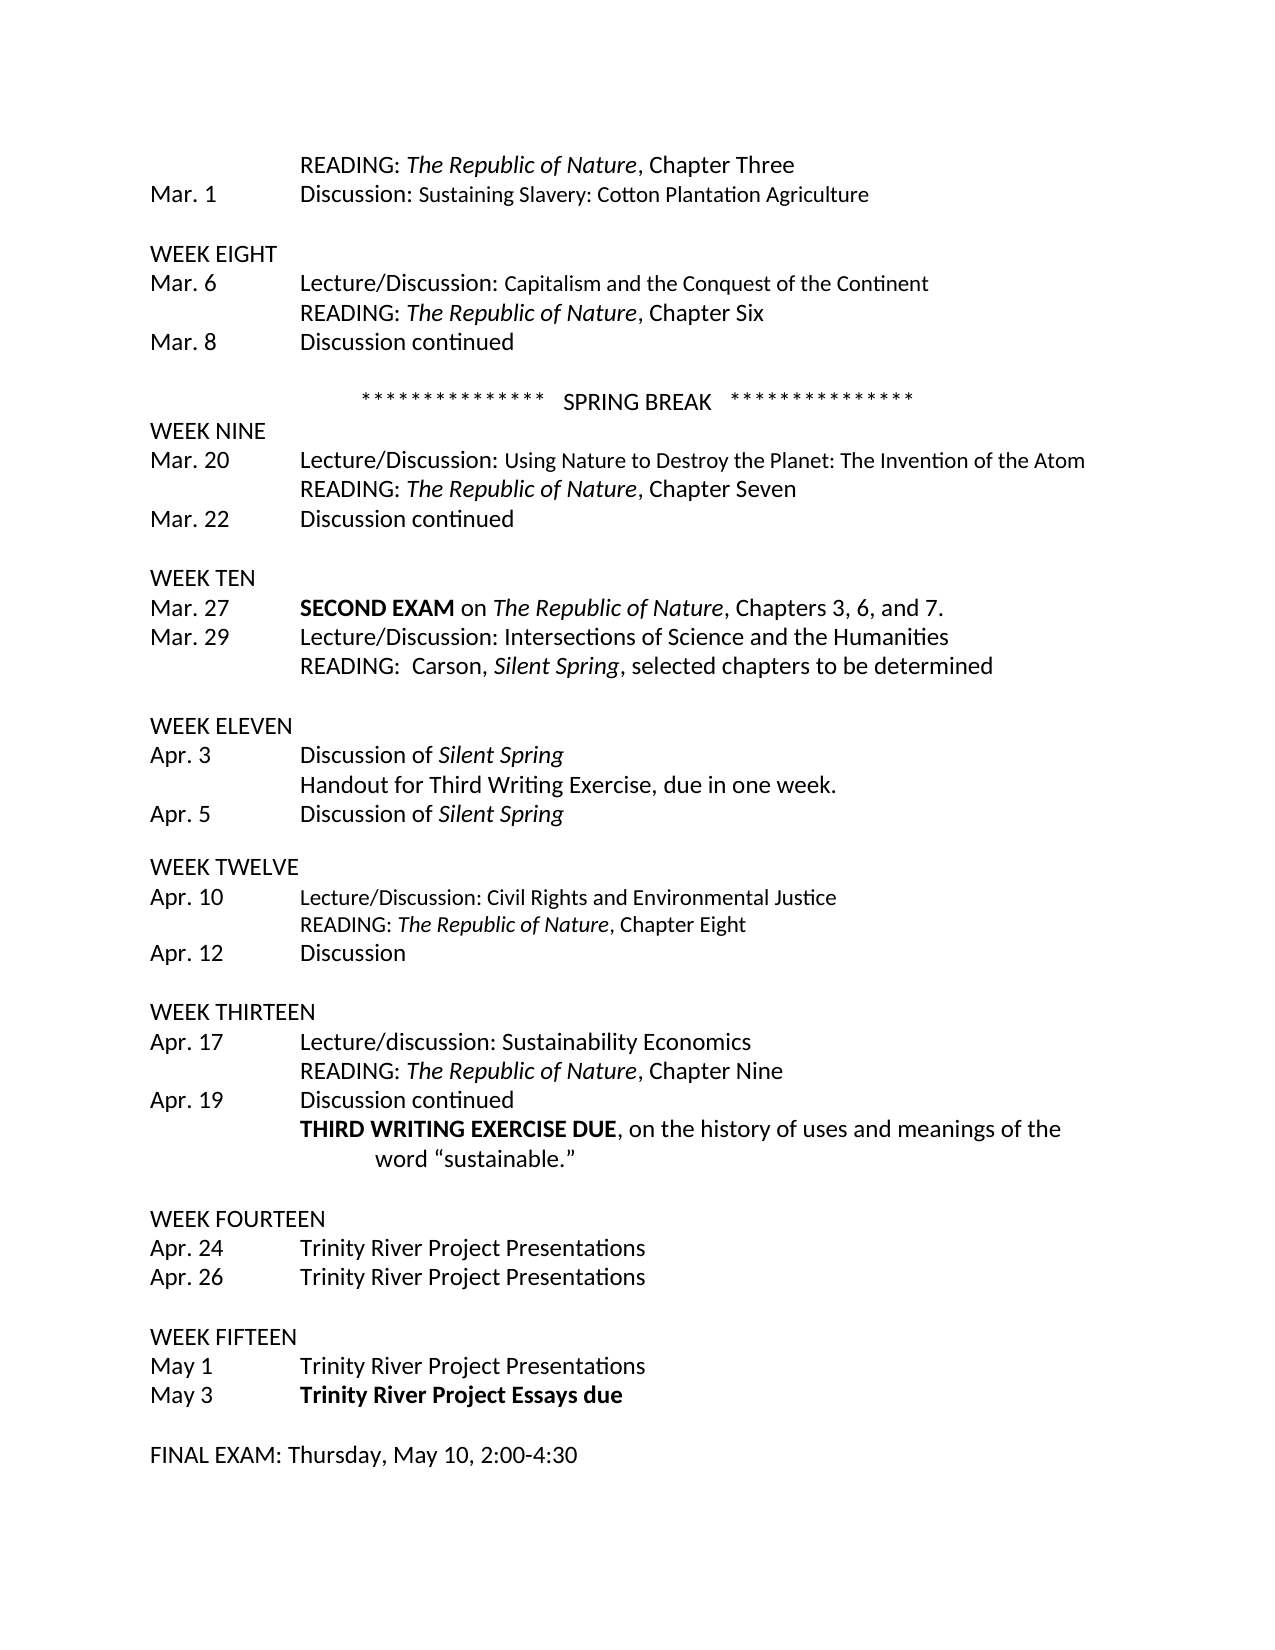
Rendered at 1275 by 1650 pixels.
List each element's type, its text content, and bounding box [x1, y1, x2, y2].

text Apr. 5 Discussion of Silent Spring [150, 799, 1125, 828]
text *************** SPRING BREAK *************** [150, 387, 1125, 416]
text Apr. 24 Trinity River Project Presentations [150, 1233, 1125, 1262]
text FINAL EXAM: Thursday, May 10, 2:00-4:30 [150, 1440, 1125, 1470]
text READING: The Republic of Nature, Chapter Seven [150, 474, 1125, 504]
text Apr. 26 Trinity River Project Presentations [150, 1262, 1125, 1292]
text READING: The Republic of Nature, Chapter Six [150, 298, 1125, 327]
text Apr. 19 Discussion continued [150, 1085, 1125, 1114]
text Mar. 6 Lecture/Discussion: Capitalism and the Conquest of the Continent [150, 268, 1125, 298]
text Mar. 29 Lecture/Discussion: Intersections of Science and the Humanities [150, 622, 1125, 651]
text Mar. 20 Lecture/Discussion: Using Nature to Destroy the Planet: The Invention of the Atom [150, 445, 1125, 474]
text Apr. 12 Discussion [150, 938, 1125, 967]
text READING: The Republic of Nature, Chapter Nine [150, 1056, 1125, 1085]
text WEEK THIRTEEN [150, 997, 1125, 1027]
text Handout for Third Writing Exercise, due in one week. [150, 770, 1125, 799]
text READING: The Republic of Nature, Chapter Eight [150, 911, 1125, 938]
text Mar. 22 Discussion continued [150, 504, 1125, 533]
text Apr. 3 Discussion of Silent Spring [150, 740, 1125, 770]
text Mar. 1 Discussion: Sustaining Slavery: Cotton Plantation Agriculture [150, 179, 1125, 208]
text WEEK TEN [150, 563, 1125, 593]
text READING: Carson, Silent Spring, selected chapters to be determined [150, 651, 1125, 681]
text WEEK EIGHT [150, 239, 1125, 268]
text Mar. 27 SECOND EXAM on The Republic of Nature, Chapters 3, 6, and 7. [150, 593, 1125, 622]
text READING: The Republic of Nature, Chapter Three [225, 150, 1125, 179]
text THIRD WRITING EXERCISE DUE, on the history of uses and meanings of the word “sustainable.” [225, 1114, 1125, 1173]
text May 3 Trinity River Project Essays due [150, 1381, 1125, 1410]
text May 1 Trinity River Project Presentations [150, 1351, 1125, 1381]
text WEEK ELEVEN [150, 711, 1125, 740]
text Mar. 8 Discussion continued [150, 327, 1125, 356]
text Apr. 17 Lecture/discussion: Sustainability Economics [150, 1027, 1125, 1056]
text Apr. 10 Lecture/Discussion: Civil Rights and Environmental Justice [150, 882, 1125, 911]
text WEEK FIFTEEN [150, 1322, 1125, 1351]
text WEEK NINE [150, 416, 1125, 445]
text WEEK TWELVE [150, 852, 1125, 882]
text WEEK FOURTEEN [150, 1204, 1125, 1233]
